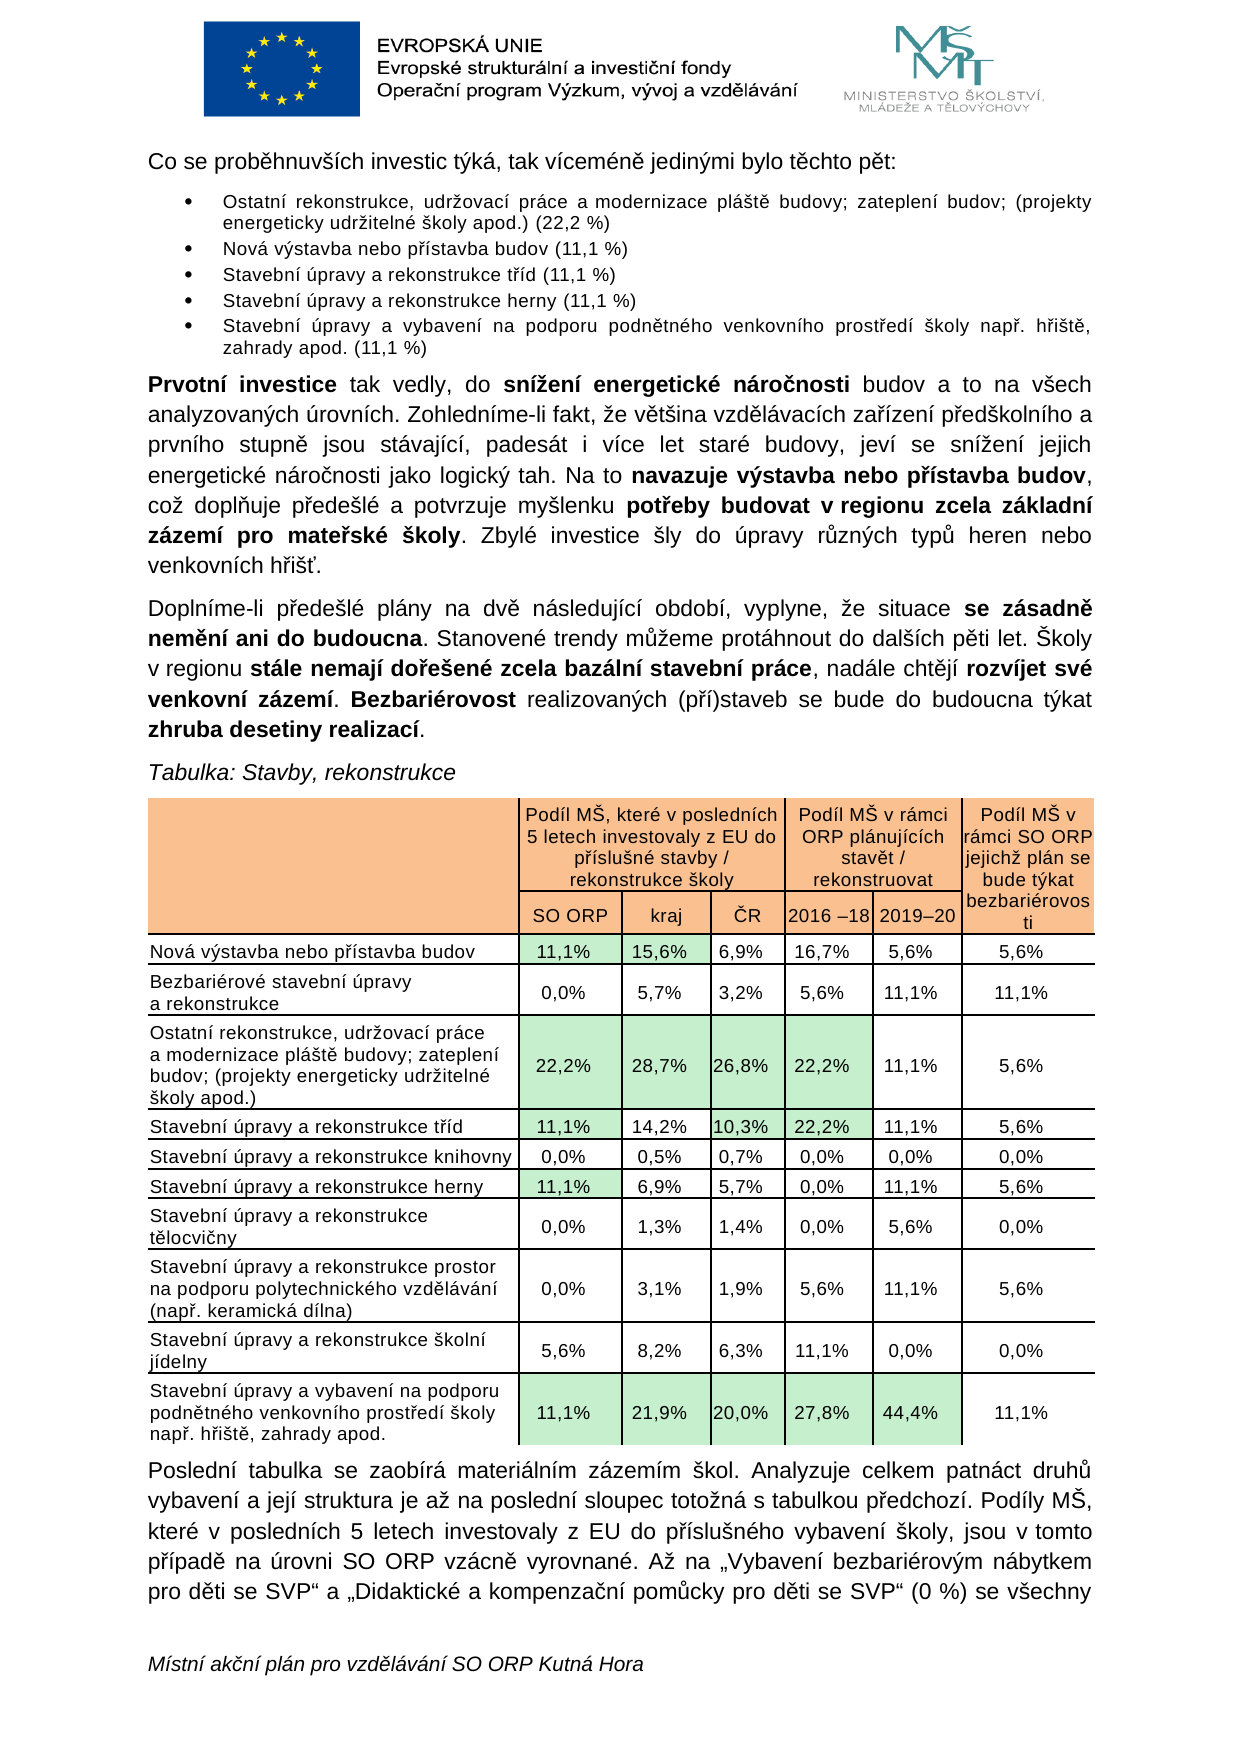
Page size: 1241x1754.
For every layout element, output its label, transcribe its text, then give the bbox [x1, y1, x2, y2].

table_cell 0,0% [520, 1250, 621, 1321]
table_cell 5,6% [874, 935, 961, 963]
table_cell 5,7% [712, 1170, 784, 1197]
table_cell 15,6% [623, 935, 710, 963]
title Nová výstavba nebo přístavba budov (11,1 %) [185, 238, 1092, 259]
table_cell 6,3% [712, 1323, 784, 1372]
table_cell 11,1% [520, 1170, 621, 1197]
table_cell 22,2% [786, 1016, 872, 1108]
table_cell 27,8% [786, 1374, 872, 1445]
table_cell 0,0% [874, 1323, 961, 1372]
table_cell 5,6% [874, 1199, 961, 1248]
table_header Podíl MŠ v rámci SO ORP jejichž plán se bude týkat bezbariérovosti [963, 798, 1094, 933]
table_cell 0,0% [874, 1140, 961, 1167]
table_cell 0,0% [520, 1199, 621, 1248]
table_cell Ostatní rekonstrukce, udržovací práce a modernizace pláště budovy; zateplení budov; (projekty energeticky udržitelné školy apod.) [148, 1016, 518, 1108]
table_cell 11,1% [520, 935, 621, 963]
table_cell 11,1% [874, 1016, 961, 1108]
table_cell 0,0% [963, 1199, 1094, 1248]
title Stavební úpravy a rekonstrukce herny (11,1 %) [185, 289, 1092, 311]
table_cell 11,1% [520, 1374, 621, 1445]
table_cell Nová výstavba nebo přístavba budov [148, 935, 518, 963]
title Stavební úpravy a rekonstrukce tříd (11,1 %) [185, 264, 1092, 285]
table_cell 1,4% [712, 1199, 784, 1248]
table_cell 0,0% [520, 1140, 621, 1167]
table_cell 2016 –18 [786, 892, 872, 933]
table_cell 14,2% [623, 1110, 710, 1138]
table_cell 6,9% [623, 1170, 710, 1197]
table_cell 26,8% [712, 1016, 784, 1108]
table_cell 5,6% [963, 1016, 1094, 1108]
table_cell 2019–20 [874, 892, 961, 933]
table_header Podíl MŠ, které v posledních 5 letech investovaly z EU do příslušné stavby / rekonstrukce školy [520, 798, 784, 890]
table_cell Stavební úpravy a rekonstrukce herny [148, 1170, 518, 1197]
table_cell 0,0% [786, 1170, 872, 1197]
table_header Podíl MŠ v rámci ORP plánujících stavět / rekonstruovat [786, 798, 961, 890]
table_cell 0,0% [786, 1199, 872, 1248]
table_cell 1,9% [712, 1250, 784, 1321]
table_cell 22,2% [520, 1016, 621, 1108]
table_cell 11,1% [874, 1250, 961, 1321]
table_cell 11,1% [963, 1374, 1094, 1445]
table_cell 11,1% [786, 1323, 872, 1372]
table_cell 0,7% [712, 1140, 784, 1167]
table_cell 5,6% [963, 1250, 1094, 1321]
text Doplníme-li předešlé plány na dvě následující období, vyplyne, že situace se zásadně nemění ani do budoucna. Stanovené trendy můžeme protáhnout do dalších pěti let. Školy v regionu stále nemají dořešené zcela bazální stavební práce, nadále chtějí rozvíjet své venkovní zázemí. Bezbariérovost realizovaných (pří)staveb se bude do budoucna týkat zhruba desetiny realizací. [148, 595, 1092, 742]
table_cell 21,9% [623, 1374, 710, 1445]
table_cell 11,1% [963, 965, 1094, 1014]
table_cell 8,2% [623, 1323, 710, 1372]
text Prvotní investice tak vedly, do snížení energetické náročnosti budov a to na všech analyzovaných úrovních. Zohledníme-li fakt, že většina vzdělávacích zařízení předškolního a prvního stupně jsou stávající, padesát i více let staré budovy, jeví se snížení jejich energetické náročnosti jako logický tah. Na to navazuje výstavba nebo přístavba budov, což doplňuje předešlé a potvrzuje myšlenku potřeby budovat v regionu zcela základní zázemí pro mateřské školy. Zbylé investice šly do úpravy různých typů heren nebo venkovních hřišť. [148, 371, 1092, 579]
table_cell kraj [623, 892, 710, 933]
table_cell 5,6% [520, 1323, 621, 1372]
table_cell 5,6% [786, 1250, 872, 1321]
title Ostatní rekonstrukce, udržovací práce a modernizace pláště budovy; zateplení budov; (projekty energeticky udržitelné školy apod.) (22,2 %) [185, 190, 1092, 234]
table_cell 0,0% [963, 1140, 1094, 1167]
subtitle Tabulka: Stavby, rekonstrukce [148, 758, 1092, 785]
table_cell 20,0% [712, 1374, 784, 1445]
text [148, 1457, 1092, 1604]
table_cell 0,0% [786, 1140, 872, 1167]
table_cell 28,7% [623, 1016, 710, 1108]
table_cell 3,2% [712, 965, 784, 1014]
table_cell 16,7% [786, 935, 872, 963]
table_cell 11,1% [874, 965, 961, 1014]
table_cell 5,6% [963, 1110, 1094, 1138]
table_cell 5,7% [623, 965, 710, 1014]
table_cell 5,6% [786, 965, 872, 1014]
table_cell Stavební úpravy a rekonstrukce knihovny [148, 1140, 518, 1167]
table_cell 0,0% [963, 1323, 1094, 1372]
table_cell 0,5% [623, 1140, 710, 1167]
picture [151, 10, 1096, 123]
table_cell Stavební úpravy a rekonstrukce tělocvičny [148, 1199, 518, 1248]
table_cell 11,1% [874, 1170, 961, 1197]
table_cell 6,9% [712, 935, 784, 963]
table_header [148, 798, 518, 933]
table_cell 0,0% [520, 965, 621, 1014]
table_cell SO ORP [520, 892, 621, 933]
table_cell 3,1% [623, 1250, 710, 1321]
table_cell 11,1% [520, 1110, 621, 1138]
table_cell Stavební úpravy a vybavení na podporu podnětného venkovního prostředí školy např. hřiště, zahrady apod. [148, 1374, 518, 1445]
table_cell Stavební úpravy a rekonstrukce školní jídelny [148, 1323, 518, 1372]
table_cell Bezbariérové stavební úpravy a rekonstrukce [148, 965, 518, 1014]
table_cell 22,2% [786, 1110, 872, 1138]
text Co se proběhnuvších investic týká, tak víceméně jedinými bylo těchto pět: [148, 148, 1092, 174]
title Stavební úpravy a vybavení na podporu podnětného venkovního prostředí školy např. hřiště, zahrady apod. (11,1 %) [185, 315, 1092, 358]
table_cell 44,4% [874, 1374, 961, 1445]
table_cell 11,1% [874, 1110, 961, 1138]
table_cell Stavební úpravy a rekonstrukce tříd [148, 1110, 518, 1138]
table_cell 5,6% [963, 1170, 1094, 1197]
table_cell Stavební úpravy a rekonstrukce prostor na podporu polytechnického vzdělávání (např. keramická dílna) [148, 1250, 518, 1321]
table_cell 5,6% [963, 935, 1094, 963]
table_cell 1,3% [623, 1199, 710, 1248]
table_cell ČR [712, 892, 784, 933]
table_cell 10,3% [712, 1110, 784, 1138]
